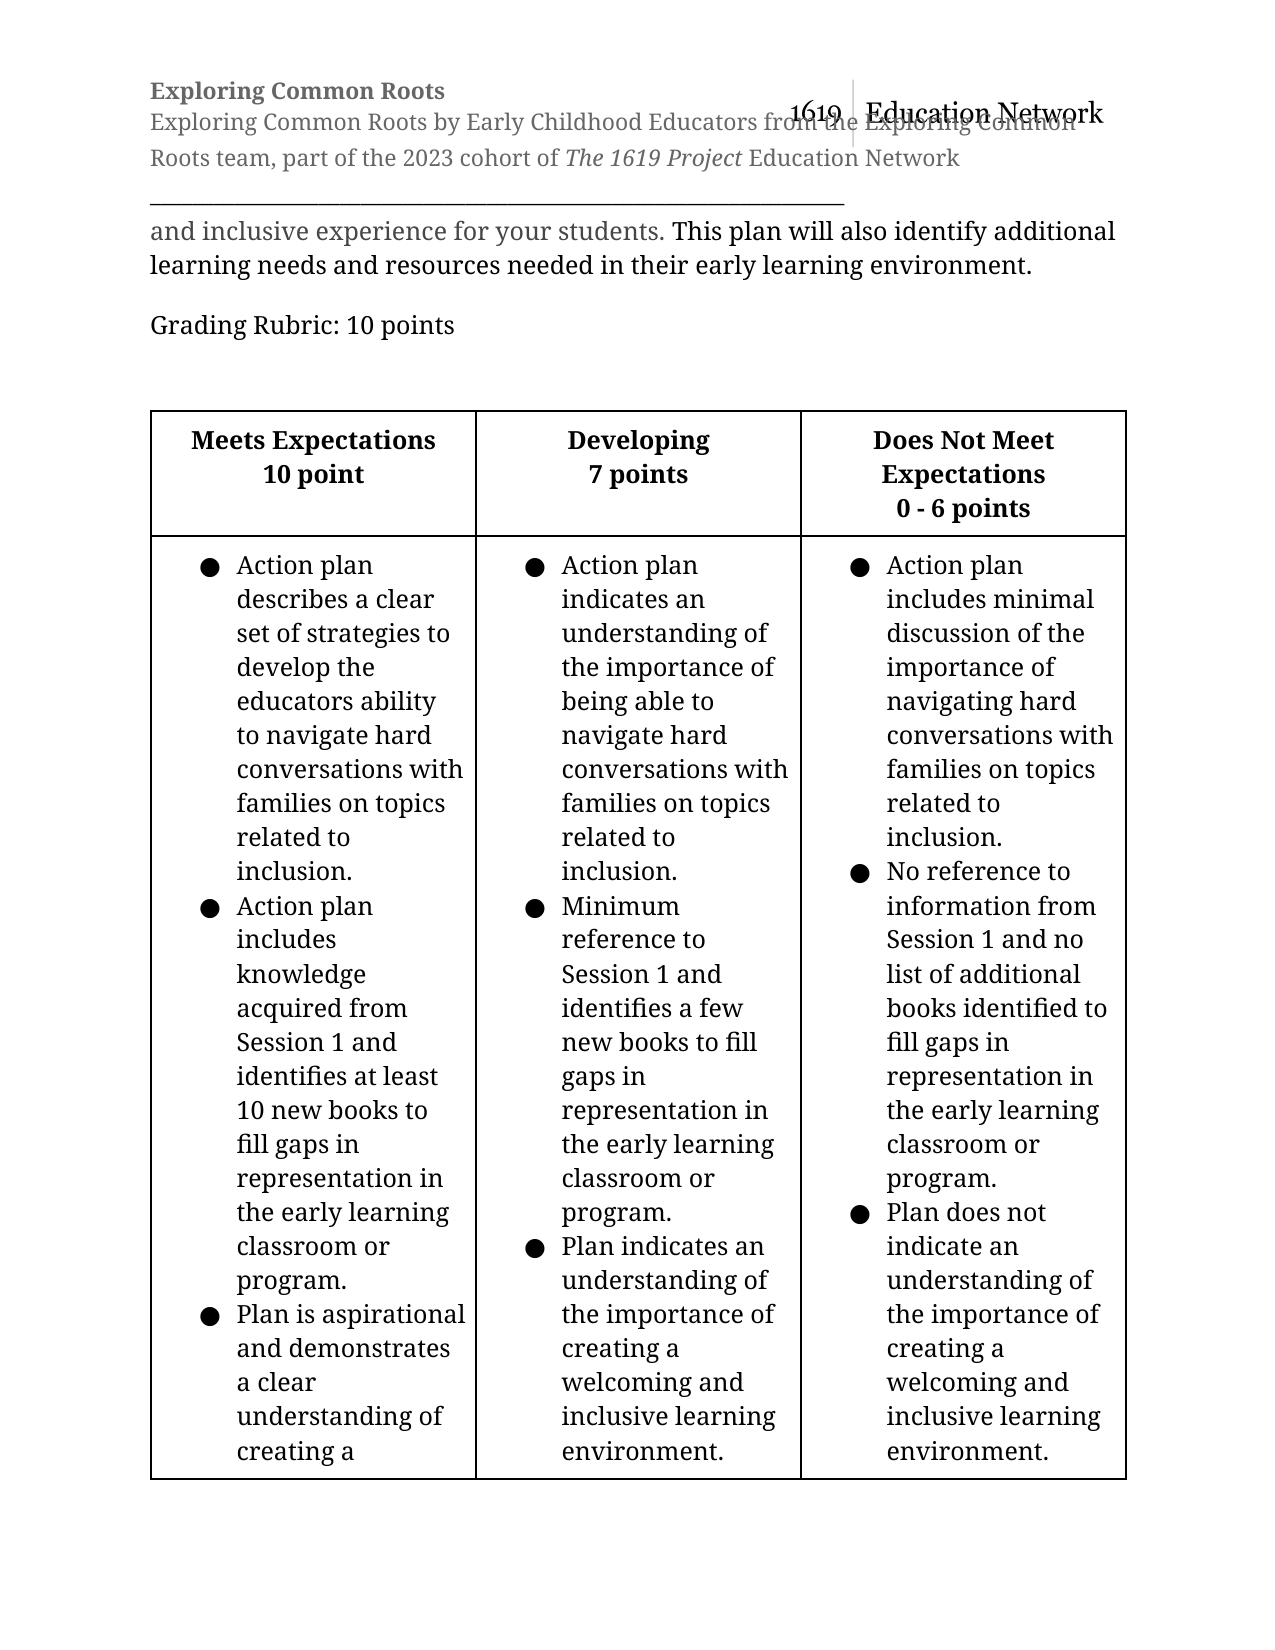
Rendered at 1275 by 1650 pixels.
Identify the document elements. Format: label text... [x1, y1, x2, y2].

table_header Does Not Meet Expectations 0 - 6 points [802, 412, 1125, 535]
picture [785, 76, 1107, 150]
table_header Meets Expectations 10 point [152, 412, 475, 535]
text Grading Rubric: 10 points [150, 308, 1125, 342]
picture [785, 119, 792, 129]
table_header Developing 7 points [477, 412, 800, 535]
